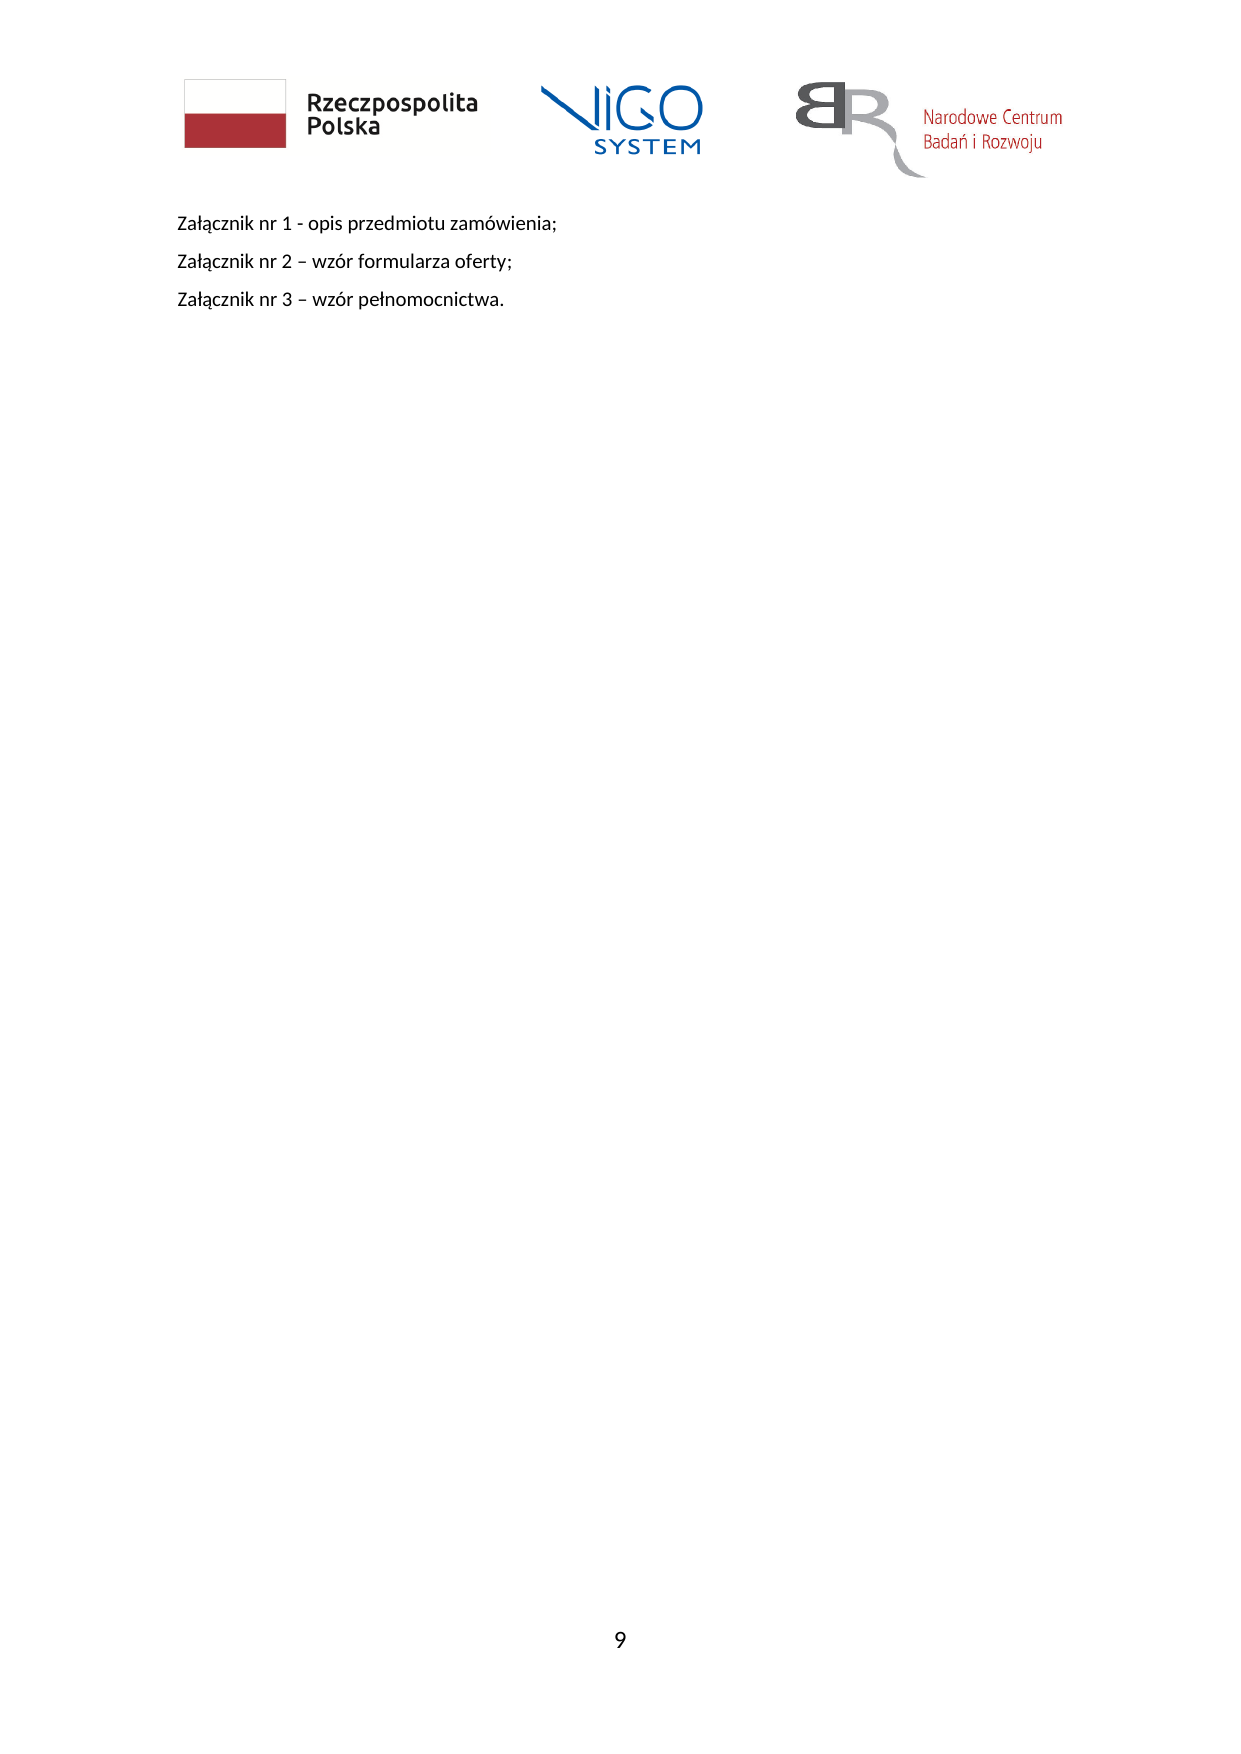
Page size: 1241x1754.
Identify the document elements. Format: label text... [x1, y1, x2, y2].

text Załącznik nr 1 - opis przedmiotu zamówienia; [177, 148, 1063, 236]
text Załącznik nr 2 – wzór formularza oferty; Załącznik nr 3 – wzór pełnomocnictwa. [177, 248, 1063, 312]
picture [180, 76, 1067, 179]
